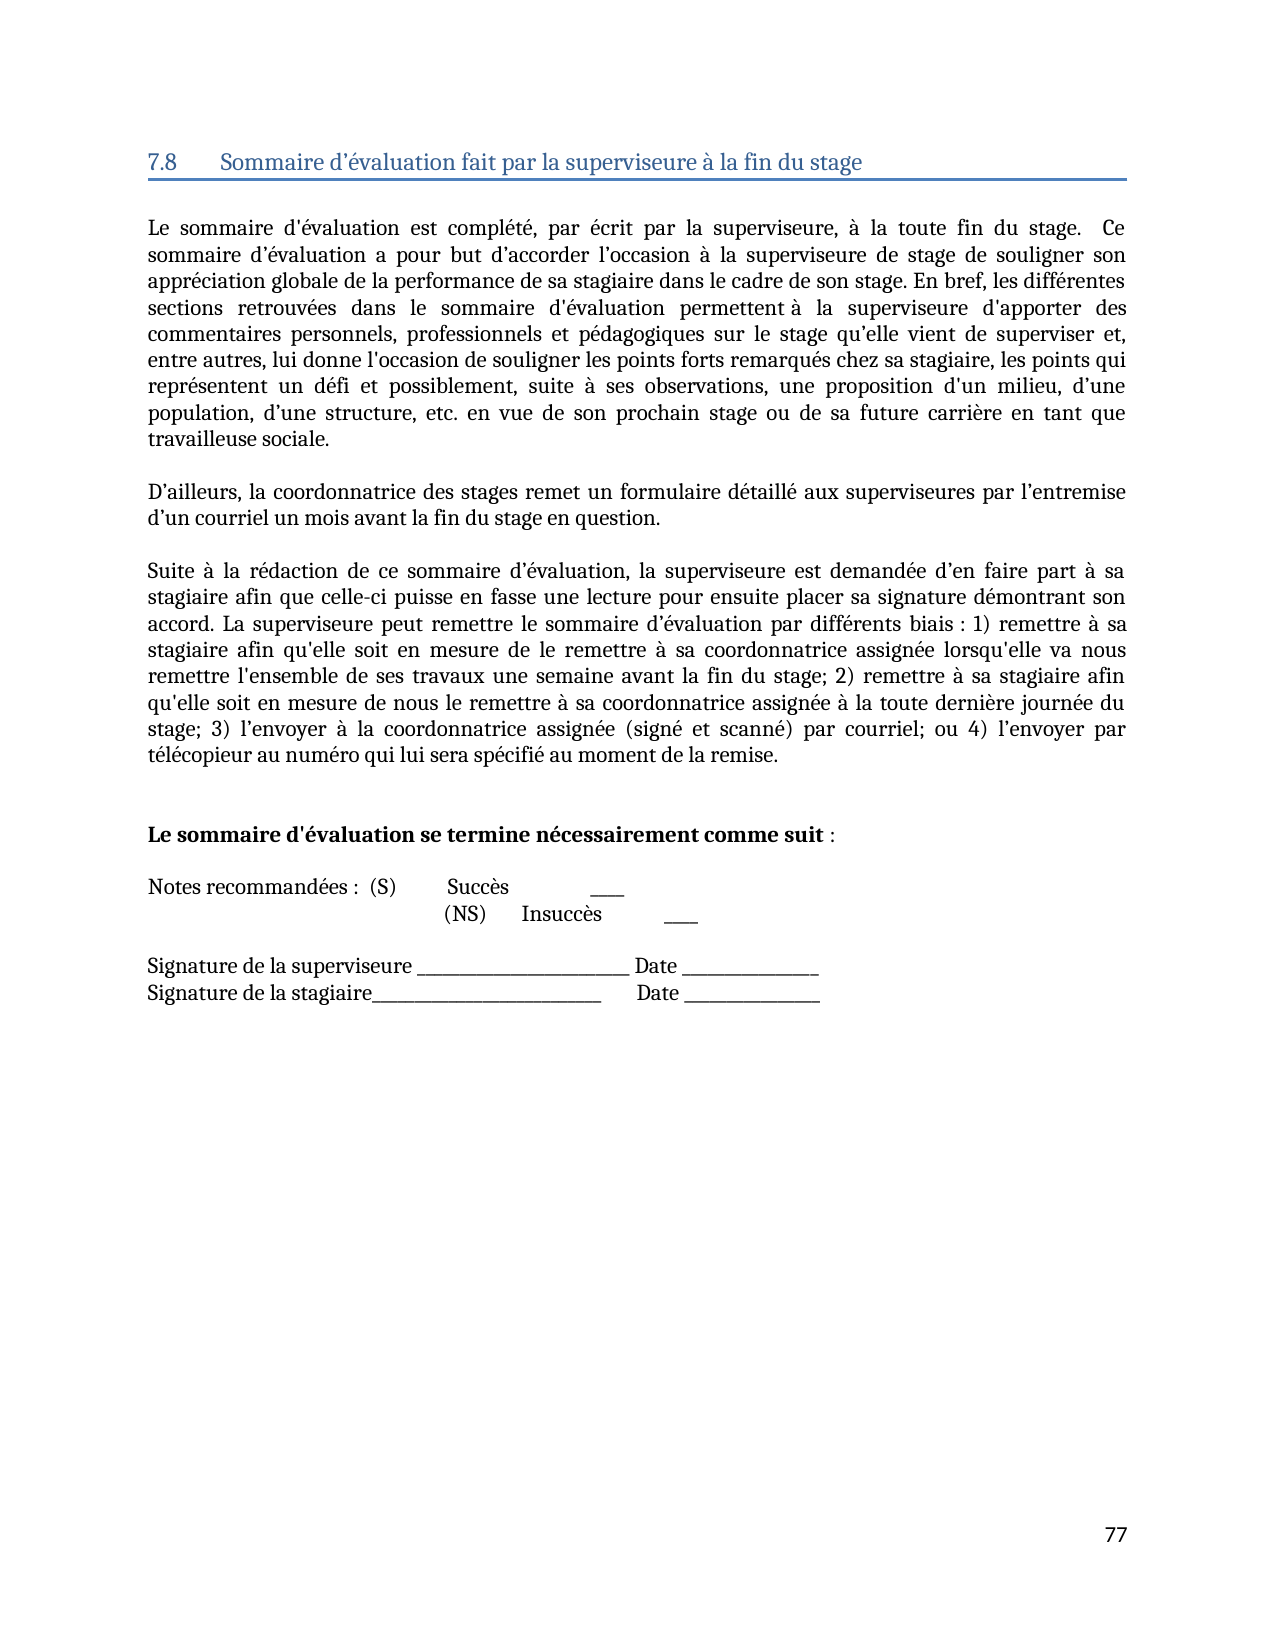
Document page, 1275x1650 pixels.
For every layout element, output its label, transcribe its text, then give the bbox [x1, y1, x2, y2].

text D’ailleurs, la coordonnatrice des stages remet un formulaire détaillé aux superviseures par l’entremise d’un courriel un mois avant la fin du stage en question. [148, 479, 1127, 531]
text (NS) Insuccès ____ [369, 900, 1127, 927]
subtitle 7.8 Sommaire d’évaluation fait par la superviseure à la fin du stage [148, 148, 1127, 178]
text Notes recommandées : (S) Succès ____ [148, 874, 1127, 900]
text Suite à la rédaction de ce sommaire d’évaluation, la superviseure est demandée d’en faire part à sa stagiaire afin que celle-ci puisse en fasse une lecture pour ensuite placer sa signature démontrant son accord. La superviseure peut remettre le sommaire d’évaluation par différents biais : 1) remettre à sa stagiaire afin qu'elle soit en mesure de le remettre à sa coordonnatrice assignée lorsqu'elle va nous remettre l'ensemble de ses travaux une semaine avant la fin du stage; 2) remettre à sa stagiaire afin qu'elle soit en mesure de nous le remettre à sa coordonnatrice assignée à la toute dernière journée du stage; 3) l’envoyer à la coordonnatrice assignée (signé et scanné) par courriel; ou 4) l’envoyer par télécopieur au numéro qui lui sera spécifié au moment de la remise. [148, 558, 1127, 769]
text Le sommaire d'évaluation est complété, par écrit par la superviseure, à la toute fin du stage. Ce sommaire d’évaluation a pour but d’accorder l’occasion à la superviseure de stage de souligner son appréciation globale de la performance de sa stagiaire dans le cadre de son stage. En bref, les différentes sections retrouvées dans le sommaire d'évaluation permettent à la superviseure d'apporter des commentaires personnels, professionnels et pédagogiques sur le stage qu’elle vient de superviser et, entre autres, lui donne l'occasion de souligner les points forts remarqués chez sa stagiaire, les points qui représentent un défi et possiblement, suite à ses observations, une proposition d'un milieu, d’une population, d’une structure, etc. en vue de son prochain stage ou de sa future carrière en tant que travailleuse sociale. [148, 215, 1127, 452]
text Le sommaire d'évaluation se termine nécessairement comme suit : [148, 821, 1127, 848]
text Signature de la superviseure _________________________ Date ________________ [148, 953, 1127, 979]
text Signature de la stagiaire___________________________ Date ________________ [148, 979, 1127, 1006]
